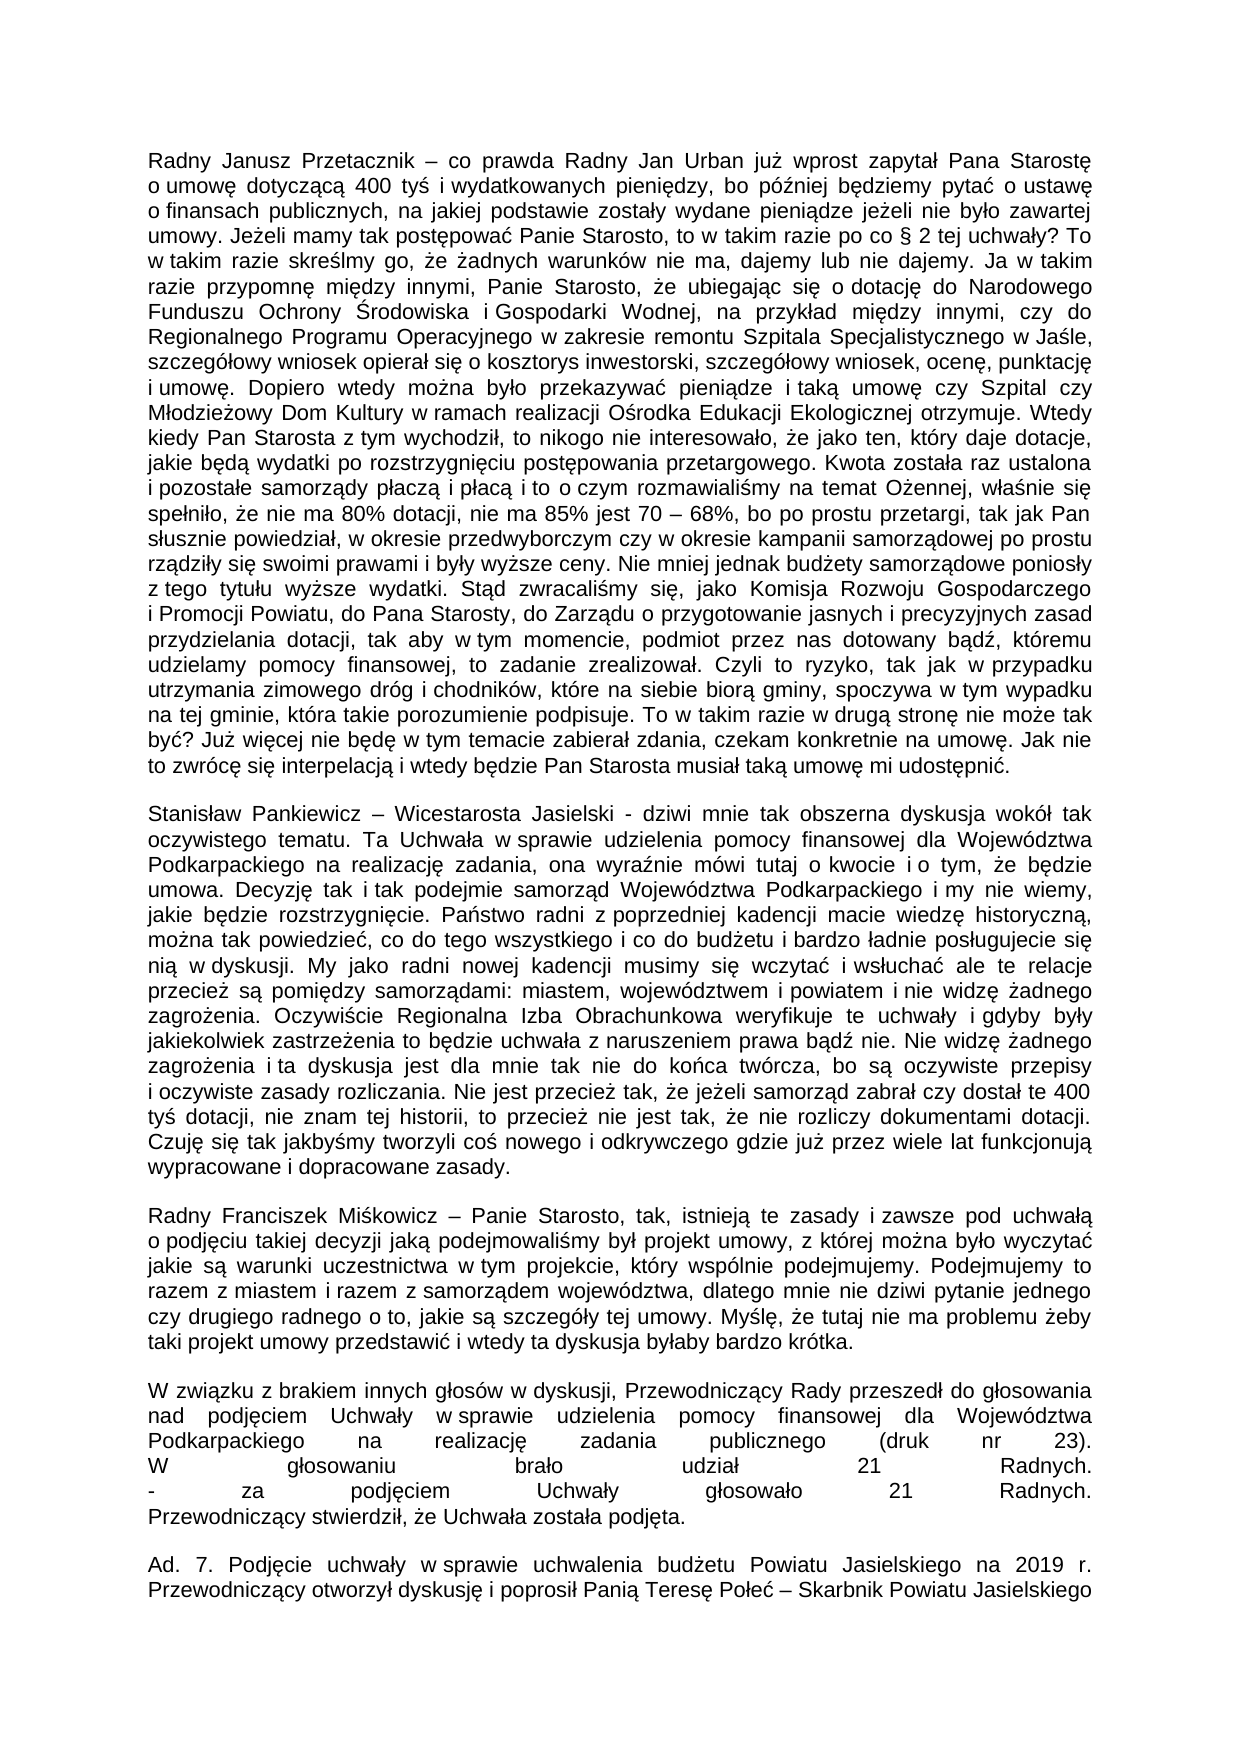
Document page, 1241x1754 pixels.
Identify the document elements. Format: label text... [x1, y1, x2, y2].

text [148, 1552, 1093, 1603]
text Radny Franciszek Miśkowicz – Panie Starosto, tak, istnieją te zasady i zawsze pod uchwałą o podjęciu takiej decyzji jaką podejmowaliśmy był projekt umowy, z której można było wyczytać jakie są warunki uczestnictwa w tym projekcie, który wspólnie podejmujemy. Podejmujemy to razem z miastem i razem z samorządem województwa, dlatego mnie nie dziwi pytanie jednego czy drugiego radnego o to, jakie są szczegóły tej umowy. Myślę, że tutaj nie ma problemu żeby taki projekt umowy przedstawić i wtedy ta dyskusja byłaby bardzo krótka. [148, 1203, 1093, 1354]
text Radny Janusz Przetacznik – co prawda Radny Jan Urban już wprost zapytał Pana Starostę o umowę dotyczącą 400 tyś i wydatkowanych pieniędzy, bo później będziemy pytać o ustawę o finansach publicznych, na jakiej podstawie zostały wydane pieniądze jeżeli nie było zawartej umowy. Jeżeli mamy tak postępować Panie Starosto, to w takim razie po co § 2 tej uchwały? To w takim razie skreślmy go, że żadnych warunków nie ma, dajemy lub nie dajemy. Ja w takim razie przypomnę między innymi, Panie Starosto, że ubiegając się o dotację do Narodowego Funduszu Ochrony Środowiska i Gospodarki Wodnej, na przykład między innymi, czy do Regionalnego Programu Operacyjnego w zakresie remontu Szpitala Specjalistycznego w Jaśle, szczegółowy wniosek opierał się o kosztorys inwestorski, szczegółowy wniosek, ocenę, punktację i umowę. Dopiero wtedy można było przekazywać pieniądze i taką umowę czy Szpital czy Młodzieżowy Dom Kultury w ramach realizacji Ośrodka Edukacji Ekologicznej otrzymuje. Wtedy kiedy Pan Starosta z tym wychodził, to nikogo nie interesowało, że jako ten, który daje dotacje, jakie będą wydatki po rozstrzygnięciu postępowania przetargowego. Kwota została raz ustalona i pozostałe samorządy płaczą i płacą i to o czym rozmawialiśmy na temat Ożennej, właśnie się spełniło, że nie ma 80% dotacji, nie ma 85% jest 70 – 68%, bo po prostu przetargi, tak jak Pan słusznie powiedział, w okresie przedwyborczym czy w okresie kampanii samorządowej po prostu rządziły się swoimi prawami i były wyższe ceny. Nie mniej jednak budżety samorządowe poniosły z tego tytułu wyższe wydatki. Stąd zwracaliśmy się, jako Komisja Rozwoju Gospodarczego i Promocji Powiatu, do Pana Starosty, do Zarządu o przygotowanie jasnych i precyzyjnych zasad przydzielania dotacji, tak aby w tym momencie, podmiot przez nas dotowany bądź, któremu udzielamy pomocy finansowej, to zadanie zrealizował. Czyli to ryzyko, tak jak w przypadku utrzymania zimowego dróg i chodników, które na siebie biorą gminy, spoczywa w tym wypadku na tej gminie, która takie porozumienie podpisuje. To w takim razie w drugą stronę nie może tak być? Już więcej nie będę w tym temacie zabierał zdania, czekam konkretnie na umowę. Jak nie to zwrócę się interpelacją i wtedy będzie Pan Starosta musiał taką umowę mi udostępnić. [148, 148, 1093, 778]
text W związku z brakiem innych głosów w dyskusji, Przewodniczący Rady przeszedł do głosowania nad podjęciem Uchwały w sprawie udzielenia pomocy finansowej dla Województwa Podkarpackiego na realizację zadania publicznego (druk nr 23). W głosowaniu brało udział 21 Radnych. - za podjęciem Uchwały głosowało 21 Radnych. Przewodniczący stwierdził, że Uchwała została podjęta. [148, 1377, 1093, 1529]
text Stanisław Pankiewicz – Wicestarosta Jasielski - dziwi mnie tak obszerna dyskusja wokół tak oczywistego tematu. Ta Uchwała w sprawie udzielenia pomocy finansowej dla Województwa Podkarpackiego na realizację zadania, ona wyraźnie mówi tutaj o kwocie i o tym, że będzie umowa. Decyzję tak i tak podejmie samorząd Województwa Podkarpackiego i my nie wiemy, jakie będzie rozstrzygnięcie. Państwo radni z poprzedniej kadencji macie wiedzę historyczną, można tak powiedzieć, co do tego wszystkiego i co do budżetu i bardzo ładnie posługujecie się nią w dyskusji. My jako radni nowej kadencji musimy się wczytać i wsłuchać ale te relacje przecież są pomiędzy samorządami: miastem, województwem i powiatem i nie widzę żadnego zagrożenia. Oczywiście Regionalna Izba Obrachunkowa weryfikuje te uchwały i gdyby były jakiekolwiek zastrzeżenia to będzie uchwała z naruszeniem prawa bądź nie. Nie widzę żadnego zagrożenia i ta dyskusja jest dla mnie tak nie do końca twórcza, bo są oczywiste przepisy i oczywiste zasady rozliczania. Nie jest przecież tak, że jeżeli samorząd zabrał czy dostał te 400 tyś dotacji, nie znam tej historii, to przecież nie jest tak, że nie rozliczy dokumentami dotacji. Czuję się tak jakbyśmy tworzyli coś nowego i odkrywczego gdzie już przez wiele lat funkcjonują wypracowane i dopracowane zasady. [148, 801, 1093, 1179]
